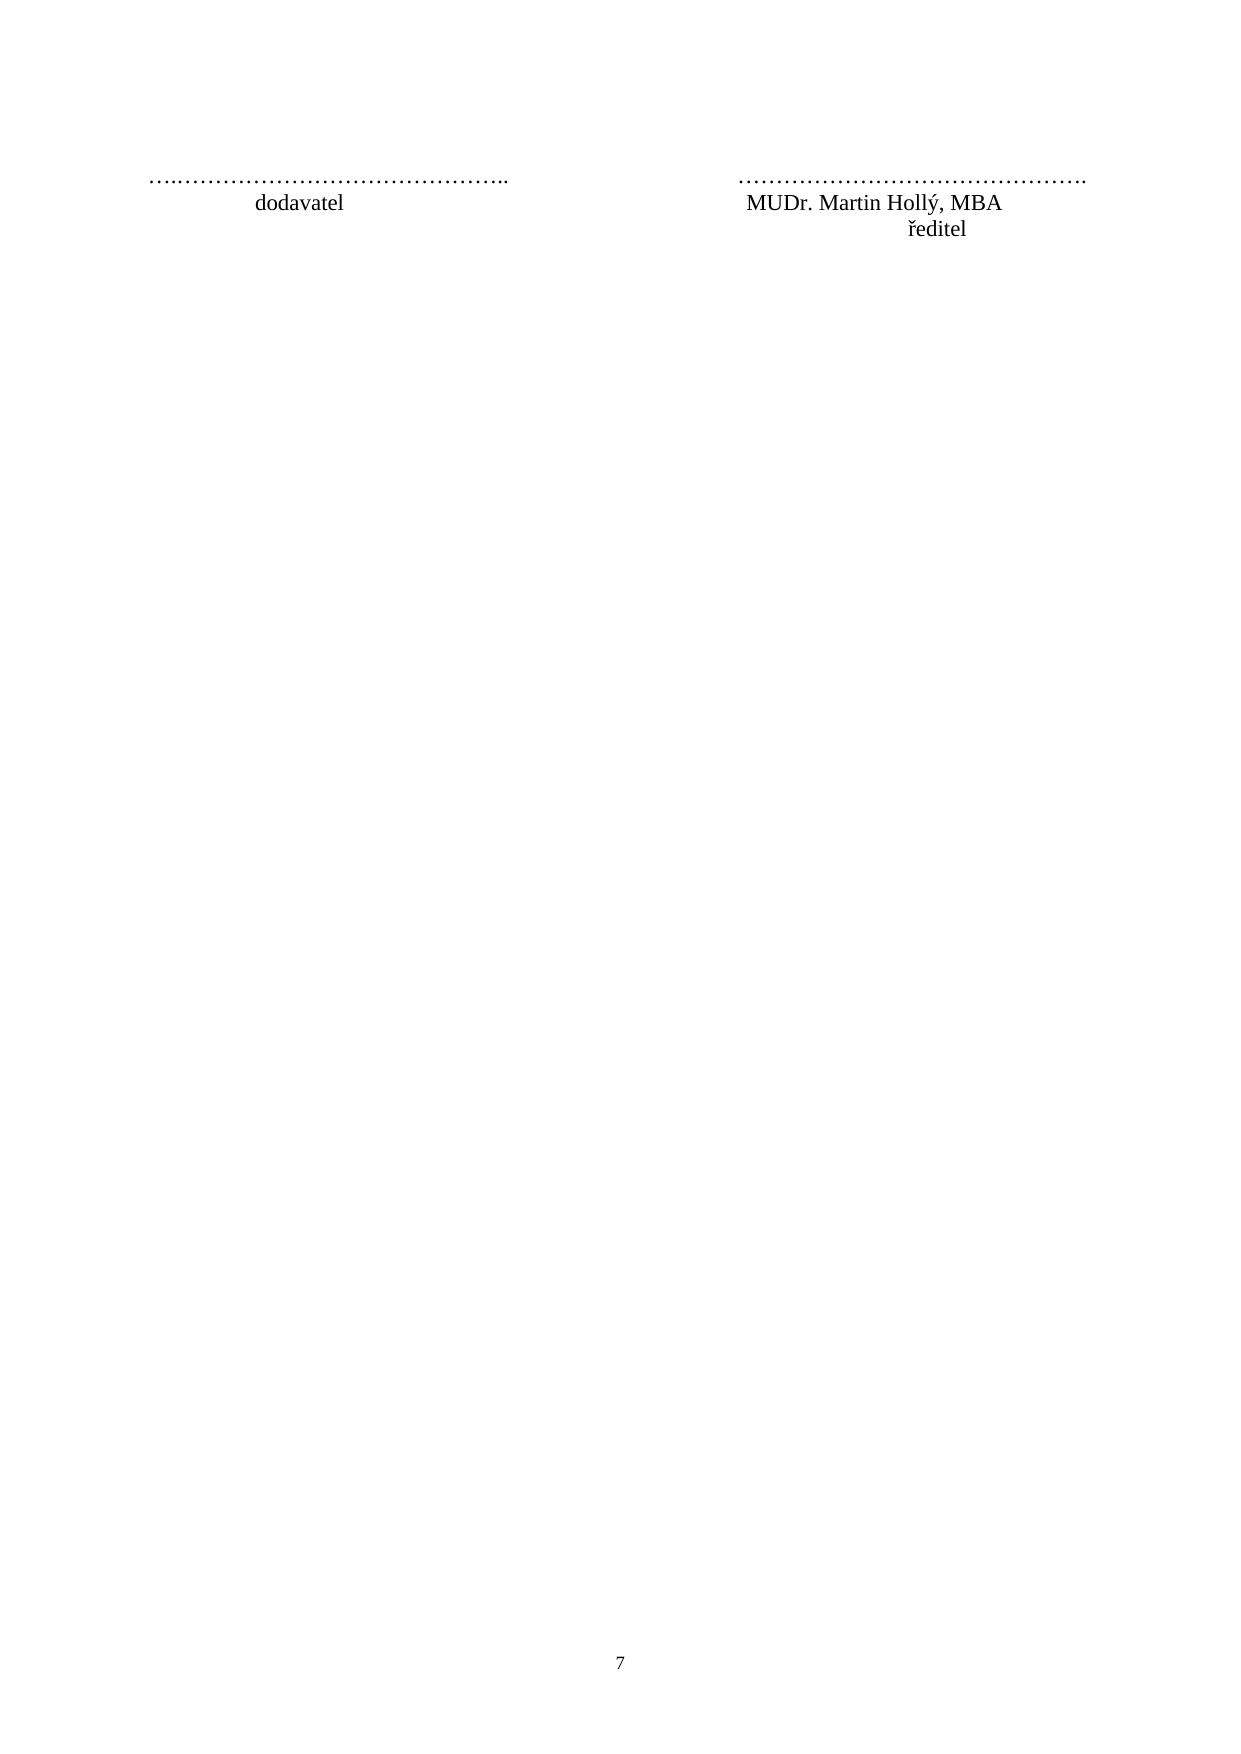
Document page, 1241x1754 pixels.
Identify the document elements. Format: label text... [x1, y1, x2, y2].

text ředitel [148, 215, 1093, 242]
text ….…………………………………….. ………………………………………. [148, 162, 1093, 189]
text dodavatel MUDr. Martin Hollý, MBA [192, 189, 1093, 215]
